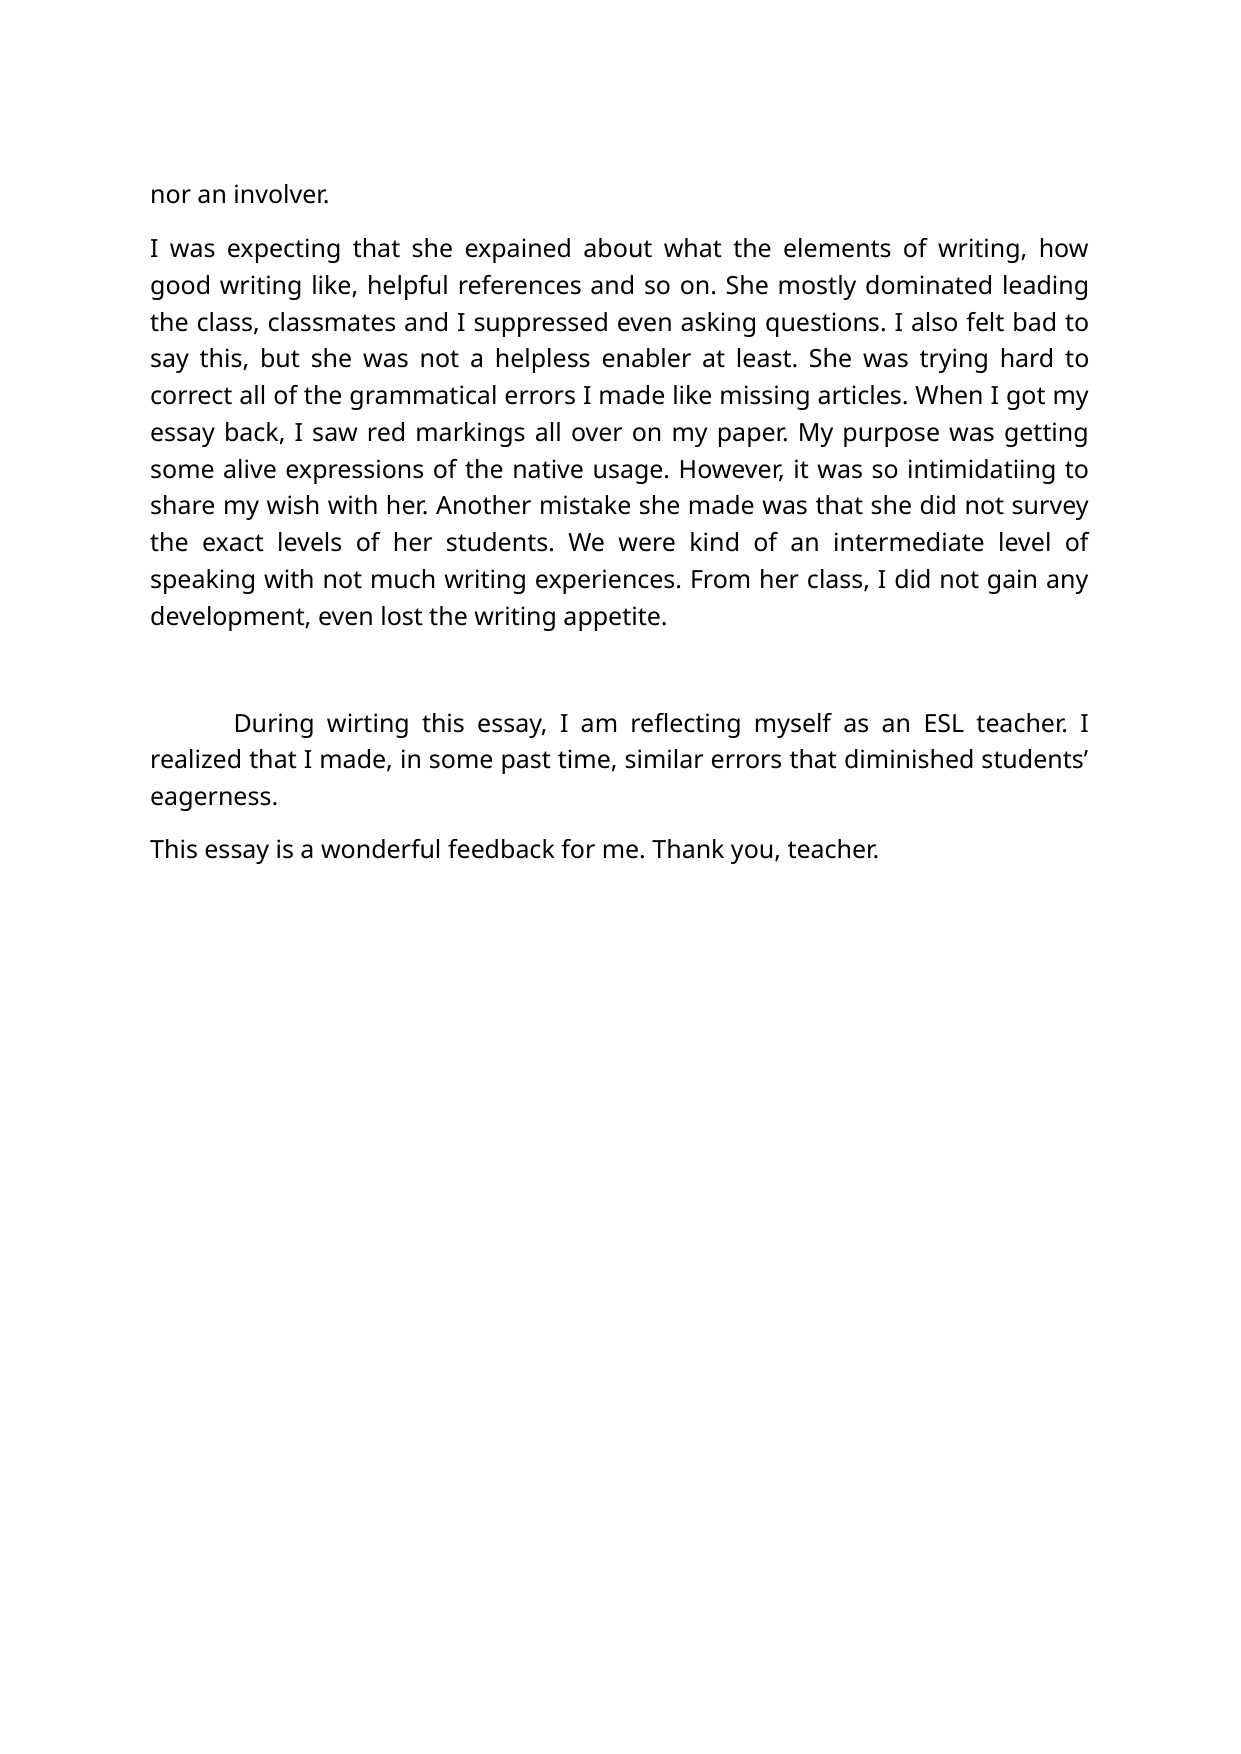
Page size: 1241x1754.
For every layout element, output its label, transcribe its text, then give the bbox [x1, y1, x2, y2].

text I was expecting that she expained about what the elements of writing, how good writing like, helpful references and so on. She mostly dominated leading the class, classmates and I suppressed even asking questions. I also felt bad to say this, but she was not a helpless enabler at least. She was trying hard to correct all of the grammatical errors I made like missing articles. When I got my essay back, I saw red markings all over on my paper. My purpose was getting some alive expressions of the native usage. However, it was so intimidatiing to share my wish with her. Another mistake she made was that she did not survey the exact levels of her students. We were kind of an intermediate level of speaking with not much writing experiences. From her class, I did not gain any development, even lost the writing appetite. [150, 231, 1090, 632]
text This essay is a wonderful feedback for me. Thank you, teacher. [150, 832, 1090, 866]
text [150, 177, 1090, 211]
text During wirting this essay, I am reflecting myself as an ESL teacher. I realized that I made, in some past time, similar errors that diminished students’ eagerness. [150, 705, 1090, 813]
